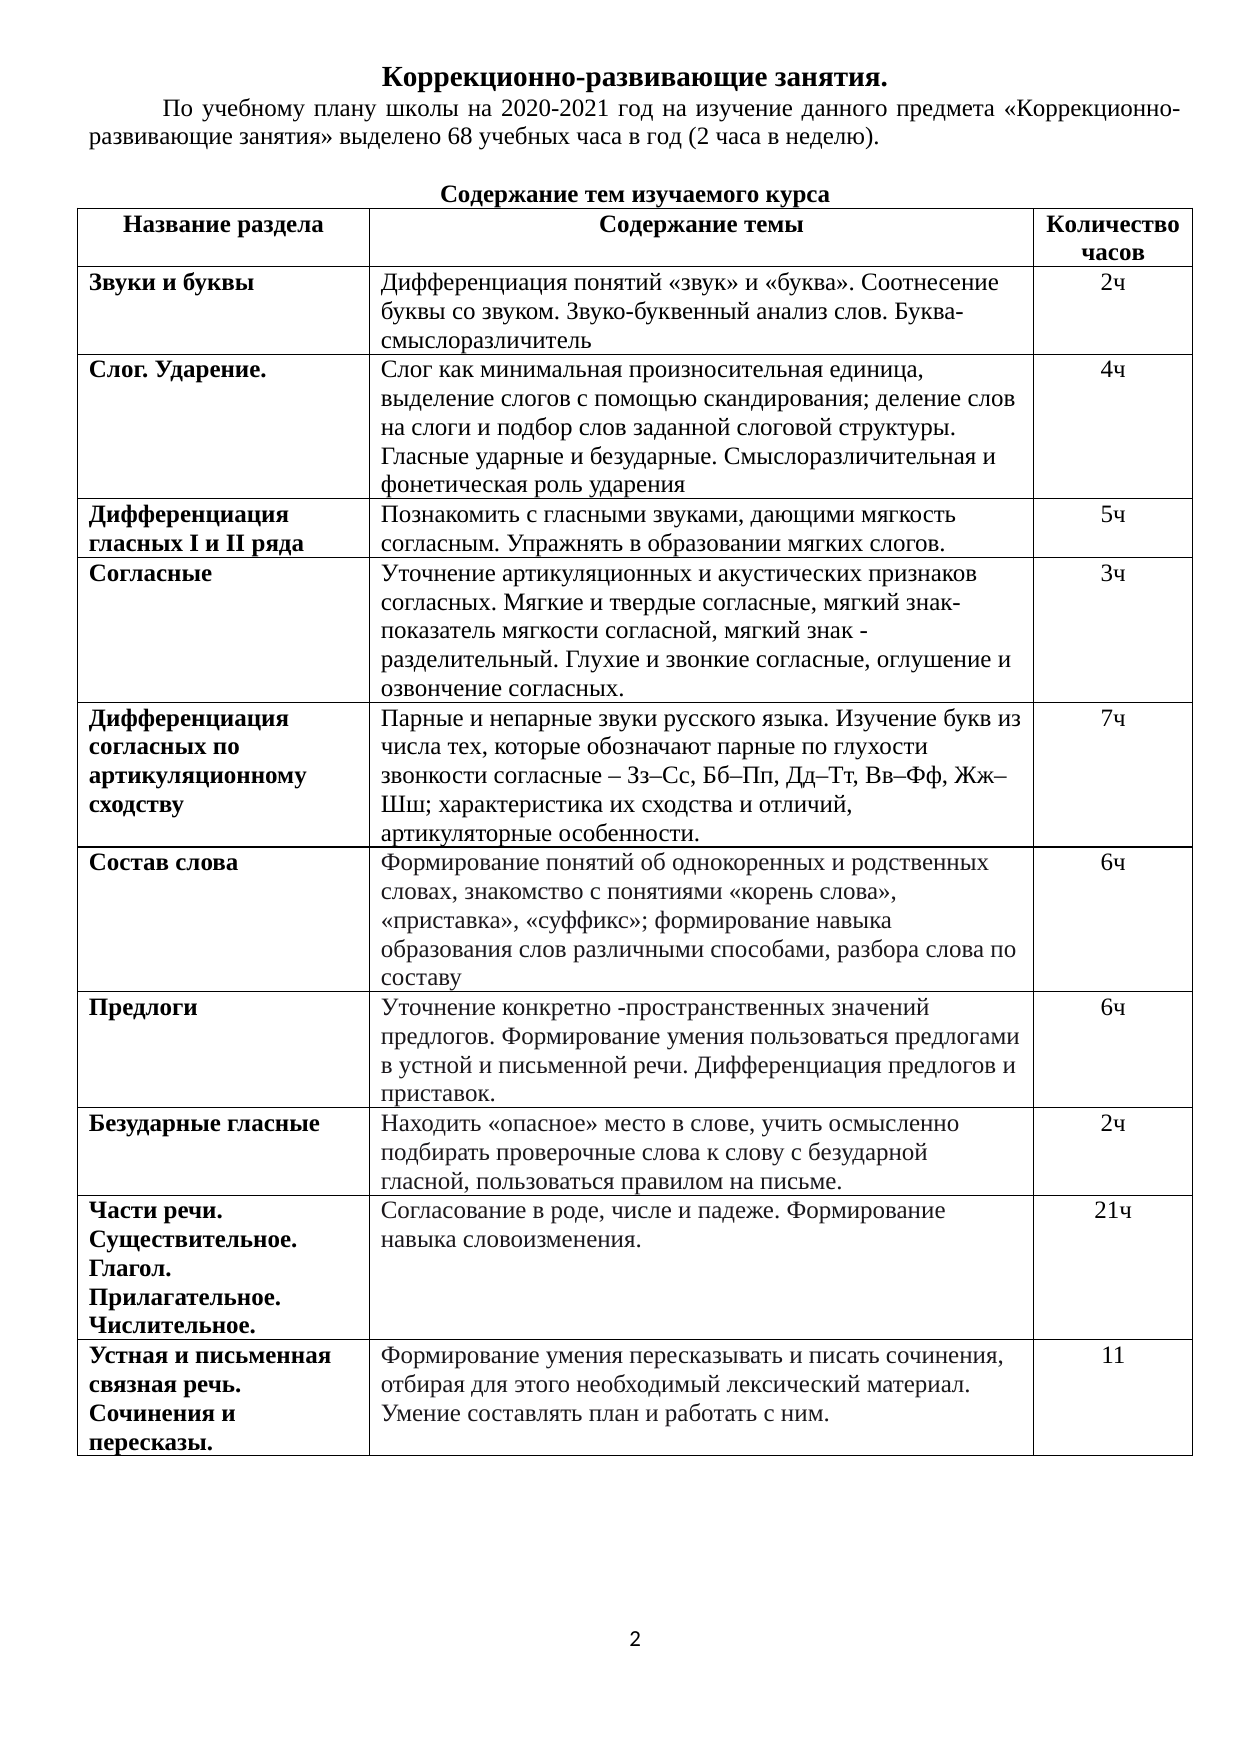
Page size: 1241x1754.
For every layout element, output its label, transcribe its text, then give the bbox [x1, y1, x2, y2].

text По учебному плану школы на 2020-2021 год на изучение данного предмета «Коррекционно-развивающие занятия» выделено 68 учебных часа в год (2 часа в неделю). [89, 93, 1181, 150]
table_cell Устная и письменная связная речь. Сочинения и пересказы. [78, 1340, 369, 1455]
table_cell Безударные гласные [78, 1108, 369, 1194]
table_cell 2ч [1034, 1108, 1192, 1194]
table_cell Уточнение артикуляционных и акустических признаков согласных. Мягкие и твердые согласные, мягкий знак- показатель мягкости согласной, мягкий знак - разделительный. Глухие и звонкие согласные, оглушение и озвончение согласных. [370, 558, 1033, 702]
table_cell 5ч [1034, 499, 1192, 557]
table_header Количество часов [1034, 209, 1192, 266]
table_cell 3ч [1034, 558, 1192, 702]
table_cell 7ч [1034, 703, 1192, 846]
table_cell Формирование умения пересказывать и писать сочинения, отбирая для этого необходимый лексический материал. Умение составлять план и работать с ним. [370, 1340, 1033, 1455]
table_cell Предлоги [78, 992, 369, 1107]
table_cell Состав слова [78, 848, 369, 991]
table_cell Формирование понятий об однокоренных и родственных словах, знакомство с понятиями «корень слова», «приставка», «суффикс»; формирование навыка образования слов различными способами, разбора слова по составу [370, 848, 1033, 991]
table_cell Согласование в роде, числе и падеже. Формирование навыка словоизменения. [370, 1196, 1033, 1339]
table_cell Находить «опасное» место в слове, учить осмысленно подбирать проверочные слова к слову с безударной гласной, пользоваться правилом на письме. [370, 1108, 1033, 1194]
text Содержание тем изучаемого курса [89, 179, 1181, 208]
table_cell Слог как минимальная произносительная единица, выделение слогов с помощью скандирования; деление слов на слоги и подбор слов заданной слоговой структуры. Гласные ударные и безударные. Смыслоразличительная и фонетическая роль ударения [370, 355, 1033, 498]
table_cell 4ч [1034, 355, 1192, 498]
table_cell 21ч [1034, 1196, 1192, 1339]
table_cell Части речи. Существительное. Глагол. Прилагательное. Числительное. [78, 1196, 369, 1339]
table_cell Слог. Ударение. [78, 355, 369, 498]
table_cell Звуки и буквы [78, 267, 369, 353]
table_cell Дифференциация понятий «звук» и «буква». Соотнесение буквы со звуком. Звуко-буквенный анализ слов. Буква-смыслоразличитель [370, 267, 1033, 353]
table_header Содержание темы [370, 209, 1033, 266]
table_cell Согласные [78, 558, 369, 702]
table_cell Дифференциация согласных по артикуляционному сходству [78, 703, 369, 846]
table_cell 2ч [1034, 267, 1192, 353]
table_cell 6ч [1034, 992, 1192, 1107]
table_cell Уточнение конкретно -пространственных значений предлогов. Формирование умения пользоваться предлогами в устной и письменной речи. Дифференциация предлогов и приставок. [370, 992, 1033, 1107]
table_cell 11 [1034, 1340, 1192, 1455]
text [89, 59, 1181, 93]
table_cell Дифференциация гласных I и II ряда [78, 499, 369, 557]
table_header Название раздела [78, 209, 369, 266]
table_cell 6ч [1034, 848, 1192, 991]
table_cell Познакомить с гласными звуками, дающими мягкость согласным. Упражнять в образовании мягких слогов. [370, 499, 1033, 557]
table_cell Парные и непарные звуки русского языка. Изучение букв из числа тех, которые обозначают парные по глухости звонкости согласные – Зз–Сс, Бб–Пп, Дд–Тт, Вв–Фф, Жж–Шш; характеристика их сходства и отличий, артикуляторные особенности. [370, 703, 1033, 846]
